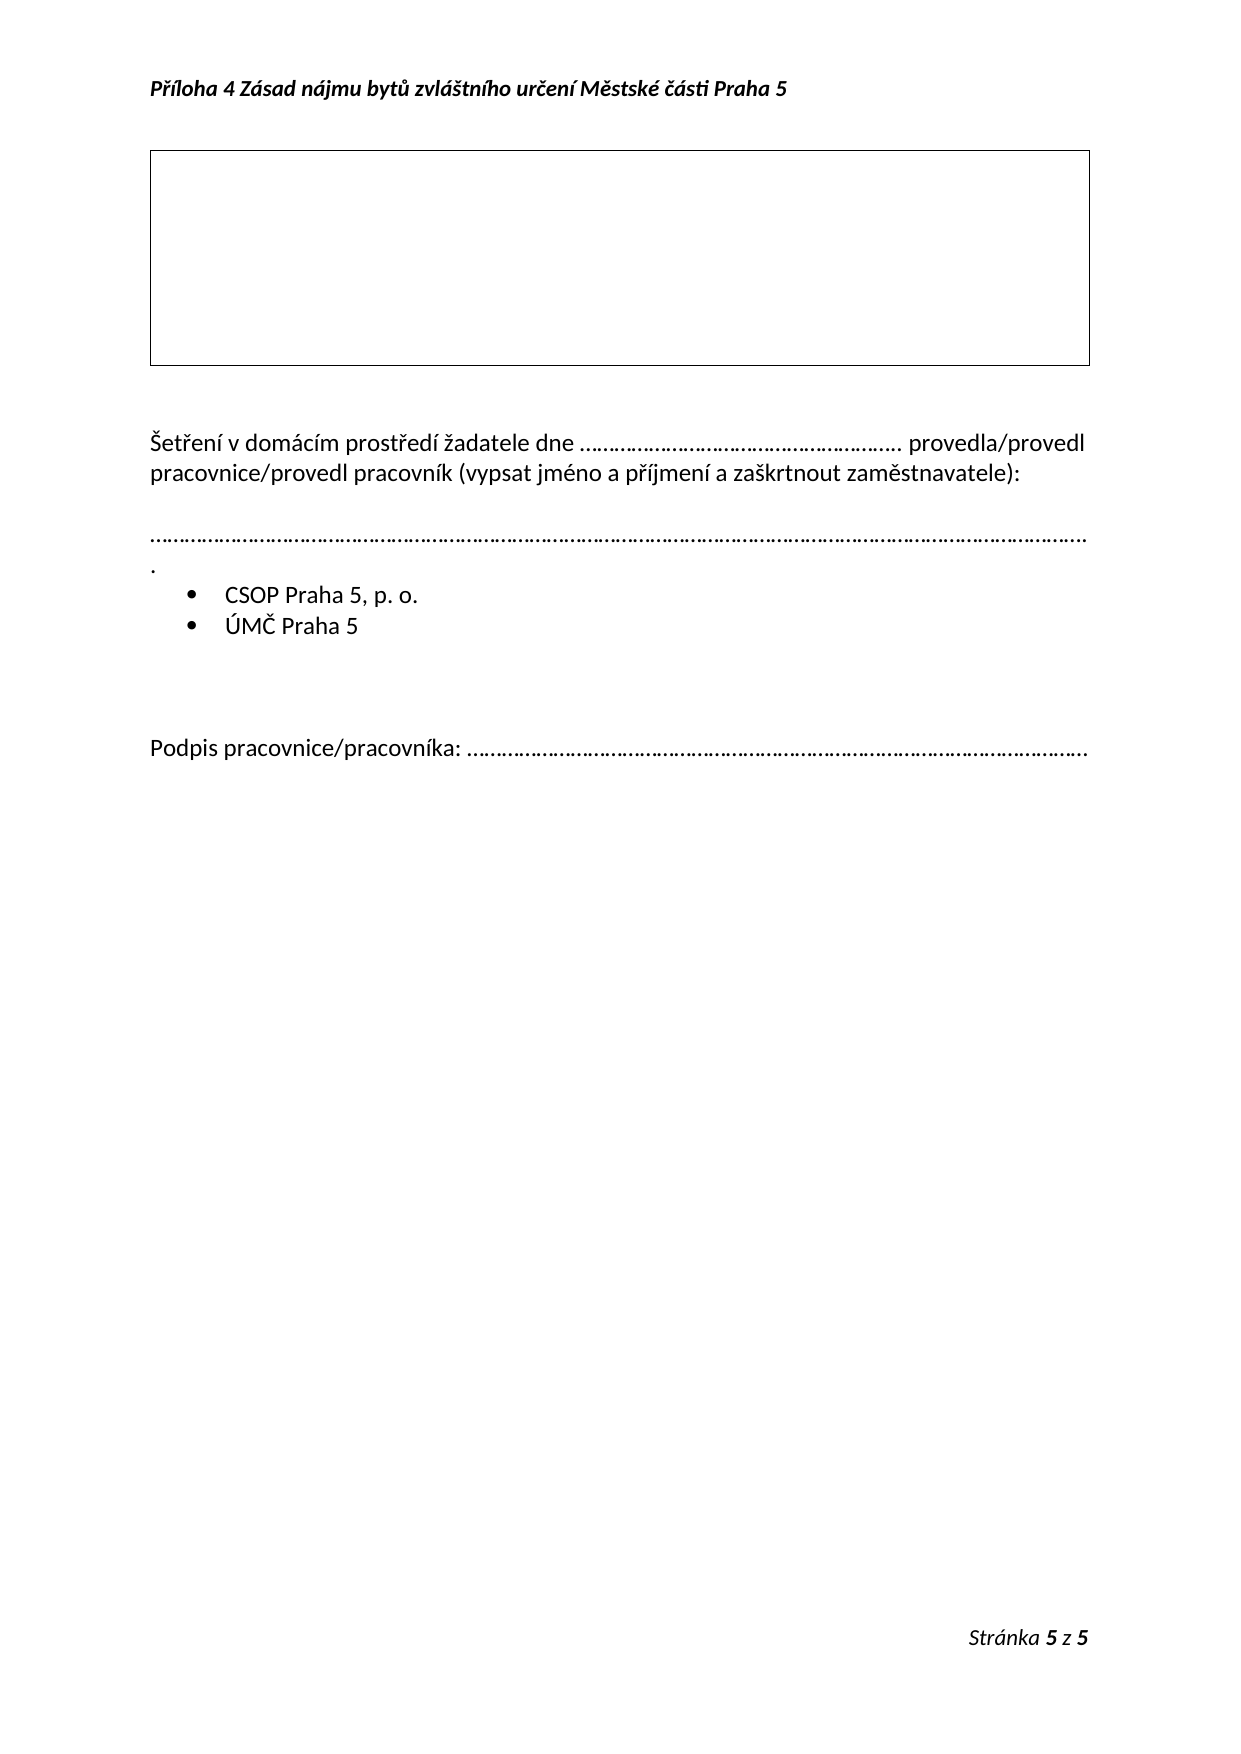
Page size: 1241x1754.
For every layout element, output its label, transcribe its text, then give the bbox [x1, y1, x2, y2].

text Šetření v domácím prostředí žadatele dne ……………………………………………….. provedla/provedl pracovnice/provedl pracovník (vypsat jméno a příjmení a zaškrtnout zaměstnavatele): [150, 427, 1090, 488]
text Podpis pracovnice/pracovníka: ……………………………………………………………………………………………… [150, 732, 1090, 762]
list ÚMČ Praha 5 [187, 610, 1090, 640]
text ……………………………………………………………………………………………………………………………………………….. [150, 518, 1090, 579]
table_header [151, 151, 1089, 365]
list CSOP Praha 5, p. o. [187, 579, 1090, 610]
